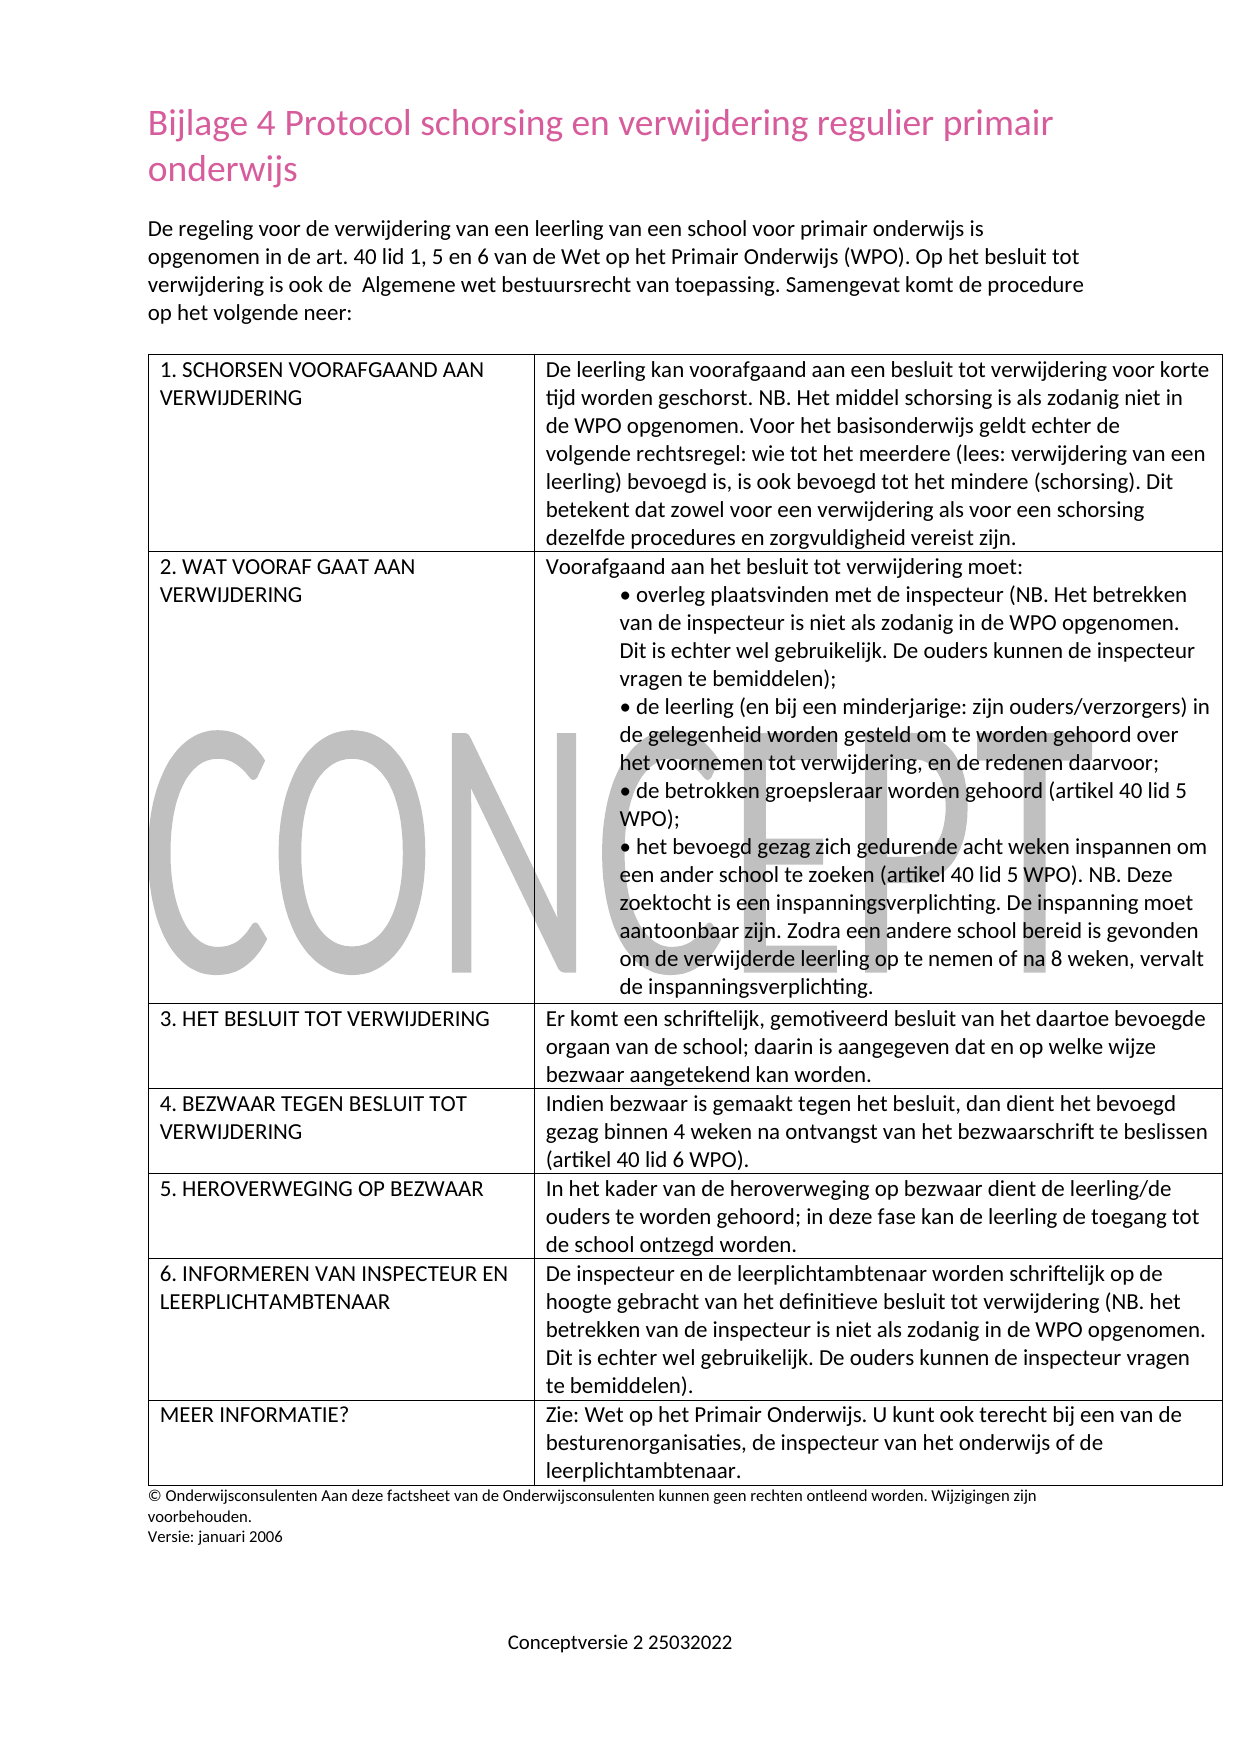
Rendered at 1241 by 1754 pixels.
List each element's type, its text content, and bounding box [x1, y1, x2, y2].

text Versie: januari 2006 [148, 1526, 1092, 1547]
table_cell De inspecteur en de leerplichtambtenaar worden schriftelijk op de hoogte gebracht van het definitieve besluit tot verwijdering (NB. het betrekken van de inspecteur is niet als zodanig in de WPO opgenomen. Dit is echter wel gebruikelijk. De ouders kunnen de inspecteur vragen te bemiddelen). [535, 1259, 1222, 1399]
table_cell MEER INFORMATIE? [149, 1401, 534, 1484]
table_cell Indien bezwaar is gemaakt tegen het besluit, dan dient het bevoegd gezag binnen 4 weken na ontvangst van het bezwaarschrift te beslissen (artikel 40 lid 6 WPO). [535, 1089, 1222, 1173]
table_cell Zie: Wet op het Primair Onderwijs. U kunt ook terecht bij een van de besturenorganisaties, de inspecteur van het onderwijs of de leerplichtambtenaar. [535, 1401, 1222, 1484]
table_cell In het kader van de heroverweging op bezwaar dient de leerling/de ouders te worden gehoord; in deze fase kan de leerling de toegang tot de school ontzegd worden. [535, 1174, 1222, 1258]
table_cell 6. INFORMEREN VAN INSPECTEUR EN LEERPLICHTAMBTENAAR [149, 1259, 534, 1399]
text © Onderwijsconsulenten Aan deze factsheet van de Onderwijsconsulenten kunnen geen rechten ontleend worden. Wijzigingen zijn voorbehouden. [148, 1486, 1092, 1526]
table_cell 4. BEZWAAR TEGEN BESLUIT TOT VERWIJDERING [149, 1089, 534, 1173]
text De regeling voor de verwijdering van een leerling van een school voor primair onderwijs is opgenomen in de art. 40 lid 1, 5 en 6 van de Wet op het Primair Onderwijs (WPO). Op het besluit tot verwijdering is ook de Algemene wet bestuursrecht van toepassing. Samengevat komt de procedure op het volgende neer: [148, 214, 1092, 326]
table_header 1. SCHORSEN VOORAFGAAND AAN VERWIJDERING [149, 355, 534, 551]
table_cell Voorafgaand aan het besluit tot verwijdering moet: • overleg plaatsvinden met de inspecteur (NB. Het betrekken van de inspecteur is niet als zodanig in de WPO opgenomen. Dit is echter wel gebruikelijk. De ouders kunnen de inspecteur vragen te bemiddelen); • de leerling (en bij een minderjarige: zijn ouders/verzorgers) in de gelegenheid worden gesteld om te worden gehoord over het voornemen tot verwijdering, en de redenen daarvoor; • de betrokken groepsleraar worden gehoord (artikel 40 lid 5 WPO); • het bevoegd gezag zich gedurende acht weken inspannen om een ander school te zoeken (artikel 40 lid 5 WPO). NB. Deze zoektocht is een inspanningsverplichting. De inspanning moet aantoonbaar zijn. Zodra een andere school bereid is gevonden om de verwijderde leerling op te nemen of na 8 weken, vervalt de inspanningsverplichting. [535, 552, 1222, 1003]
table_cell 2. WAT VOORAF GAAT AAN VERWIJDERING [149, 552, 534, 1003]
text Bijlage 4 Protocol schorsing en verwijdering regulier primair onderwijs [148, 99, 1092, 191]
table_cell 5. HEROVERWEGING OP BEZWAAR [149, 1174, 534, 1258]
table_cell Er komt een schriftelijk, gemotiveerd besluit van het daartoe bevoegde orgaan van de school; daarin is aangegeven dat en op welke wijze bezwaar aangetekend kan worden. [535, 1004, 1222, 1088]
table_header De leerling kan voorafgaand aan een besluit tot verwijdering voor korte tijd worden geschorst. NB. Het middel schorsing is als zodanig niet in de WPO opgenomen. Voor het basisonderwijs geldt echter de volgende rechtsregel: wie tot het meerdere (lees: verwijdering van een leerling) bevoegd is, is ook bevoegd tot het mindere (schorsing). Dit betekent dat zowel voor een verwijdering als voor een schorsing dezelfde procedures en zorgvuldigheid vereist zijn. [535, 355, 1222, 551]
table_cell 3. HET BESLUIT TOT VERWIJDERING [149, 1004, 534, 1088]
